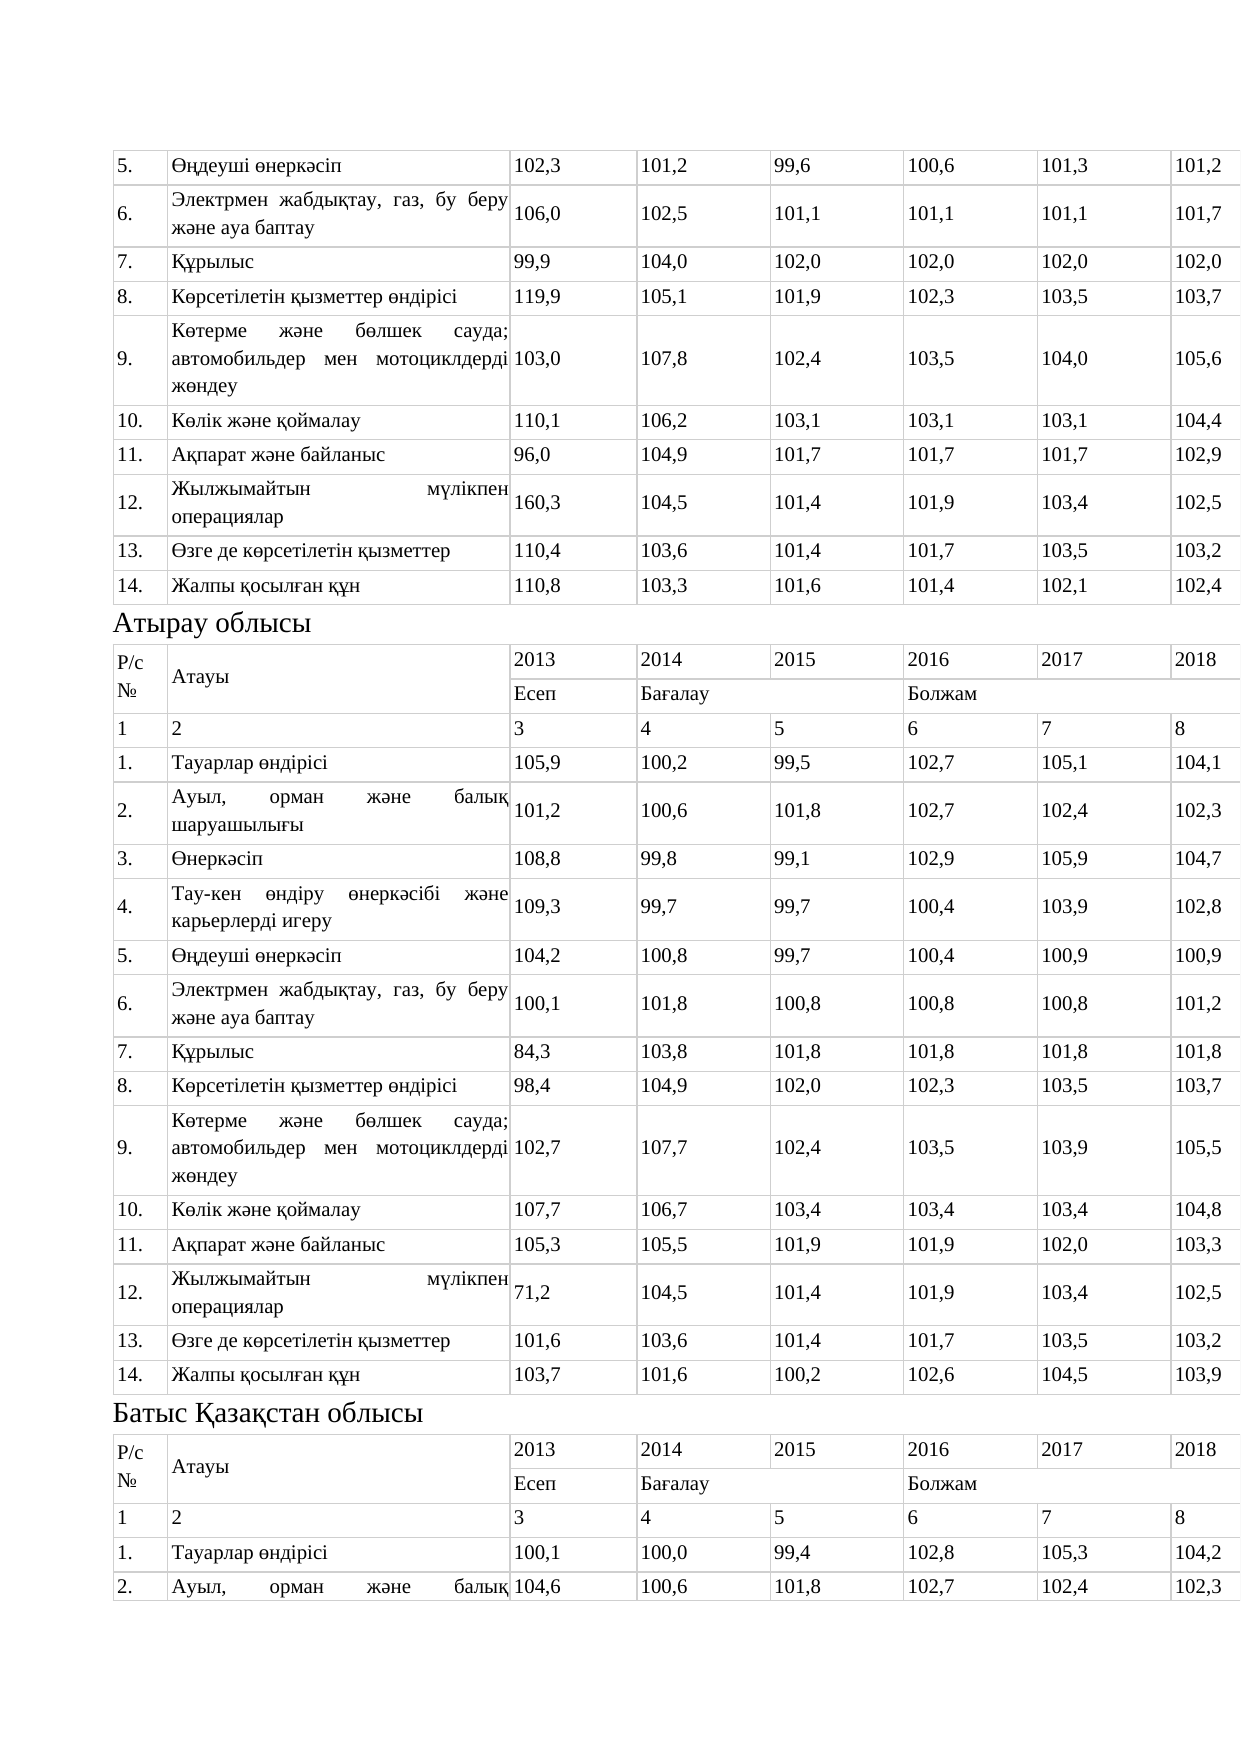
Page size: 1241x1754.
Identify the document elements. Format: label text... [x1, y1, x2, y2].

table_cell Болжам [904, 680, 1240, 713]
table_cell 100,6 [638, 1573, 770, 1600]
table_cell 6. [114, 186, 167, 246]
table_cell Тауарлар өндірісі [168, 748, 509, 781]
table_cell 105,9 [1038, 845, 1170, 878]
table_cell 96,0 [511, 440, 636, 473]
table_cell 5 [771, 714, 903, 747]
table_cell Өнеркәсіп [168, 845, 509, 878]
table_cell 100,8 [771, 975, 903, 1036]
table_cell 107,7 [638, 1106, 770, 1194]
table_cell 101,2 [1172, 151, 1240, 184]
table_cell 99,1 [771, 845, 903, 878]
table_cell 108,8 [511, 845, 636, 878]
table_cell 99,5 [771, 748, 903, 781]
table_cell 104,1 [1172, 748, 1240, 781]
table_header 2016 [904, 645, 1037, 678]
table_cell 100,8 [1038, 975, 1170, 1036]
table_cell 100,6 [904, 151, 1037, 184]
table_cell 4. [114, 879, 167, 940]
table_cell 107,7 [511, 1196, 636, 1229]
table_cell 104,4 [1172, 406, 1240, 439]
table_cell 11. [114, 1230, 167, 1263]
table_cell 103,4 [1038, 475, 1170, 535]
table_cell 13. [114, 537, 167, 570]
text Батыс Қазақстан облысы [112, 1395, 1128, 1429]
table_cell Құрылыс [168, 248, 509, 281]
table_cell 100,4 [904, 879, 1037, 940]
table_cell 101,6 [638, 1361, 770, 1394]
table_cell 84,3 [511, 1038, 636, 1071]
table_cell Тау-кен өндіру өнеркәсібі және карьерлерді игеру [168, 879, 509, 940]
table_cell 102,5 [638, 186, 770, 246]
table_cell 6 [904, 1504, 1037, 1537]
table_cell 4 [638, 714, 770, 747]
table_cell 101,9 [904, 475, 1037, 535]
table_cell 110,4 [511, 537, 636, 570]
table_cell 104,5 [1038, 1361, 1170, 1394]
table_cell 107,8 [638, 316, 770, 405]
table_cell 102,6 [904, 1361, 1037, 1394]
table_cell 101,8 [771, 783, 903, 843]
table_cell 101,7 [904, 1326, 1037, 1359]
table_cell 103,5 [1038, 1326, 1170, 1359]
table_cell 5 [771, 1504, 903, 1537]
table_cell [168, 1573, 509, 1600]
table_cell 100,6 [638, 783, 770, 843]
table_cell Бағалау [638, 1469, 903, 1502]
table_cell 100,1 [511, 1538, 636, 1571]
table_cell 11. [114, 440, 167, 473]
table_cell 101,3 [1038, 151, 1170, 184]
table_cell 102,0 [771, 1072, 903, 1105]
table_cell 103,4 [904, 1196, 1037, 1229]
table_cell 1. [114, 1538, 167, 1571]
table_cell 103,4 [1038, 1265, 1170, 1325]
table_cell 101,2 [511, 783, 636, 843]
table_cell 110,8 [511, 571, 636, 604]
table_cell 102,9 [904, 845, 1037, 878]
table_cell 104,2 [1172, 1538, 1240, 1571]
table_cell 101,4 [771, 475, 903, 535]
table_cell 7. [114, 1038, 167, 1071]
table_cell 104,2 [511, 941, 636, 974]
table_cell 103,3 [1172, 1230, 1240, 1263]
table_cell 104,6 [511, 1573, 636, 1600]
table_cell 6. [114, 975, 167, 1036]
table_cell 4 [638, 1504, 770, 1537]
table_cell 103,9 [1172, 1361, 1240, 1394]
table_cell 102,9 [1172, 440, 1240, 473]
table_cell Электрмен жабдықтау, газ, бу беру және ауа баптау [168, 975, 509, 1036]
table_header 2017 [1038, 1435, 1170, 1468]
table_header 2016 [904, 1435, 1037, 1468]
table_cell 105,3 [1038, 1538, 1170, 1571]
table_cell Көлік және қоймалау [168, 406, 509, 439]
table_cell 102,4 [771, 316, 903, 405]
table_cell 12. [114, 1265, 167, 1325]
table_cell 104,5 [638, 1265, 770, 1325]
table_cell 103,5 [1038, 282, 1170, 315]
table_cell 102,3 [511, 151, 636, 184]
table_cell 1 [114, 714, 167, 747]
table_cell 100,1 [511, 975, 636, 1036]
table_cell 101,4 [771, 537, 903, 570]
table_cell 103,8 [638, 1038, 770, 1071]
table_cell 103,7 [1172, 1072, 1240, 1105]
table_cell 105,1 [638, 282, 770, 315]
table_cell 10. [114, 1196, 167, 1229]
table_cell 7. [114, 248, 167, 281]
table_cell 2 [168, 1504, 509, 1537]
table_cell 102,7 [904, 1573, 1037, 1600]
table_cell 101,8 [904, 1038, 1037, 1071]
table_cell 5. [114, 941, 167, 974]
table_cell 102,0 [1038, 1230, 1170, 1263]
table_cell 101,8 [638, 975, 770, 1036]
table_cell 103,2 [1172, 537, 1240, 570]
table_cell 99,6 [771, 151, 903, 184]
table_cell 103,5 [1038, 1072, 1170, 1105]
table_cell Өңдеуші өнеркәсіп [168, 941, 509, 974]
table_cell 103,7 [1172, 282, 1240, 315]
table_header Атауы [168, 645, 509, 713]
table_cell 101,7 [771, 440, 903, 473]
table_cell 100,2 [771, 1361, 903, 1394]
text Атырау облысы [112, 605, 1128, 639]
table_cell 102,3 [1172, 783, 1240, 843]
table_cell 9. [114, 316, 167, 405]
table_cell 6 [904, 714, 1037, 747]
table_cell 101,4 [904, 571, 1037, 604]
table_cell 8 [1172, 1504, 1240, 1537]
table_header 2015 [771, 1435, 903, 1468]
table_cell 102,8 [1172, 879, 1240, 940]
table_cell 103,5 [904, 316, 1037, 405]
table_cell 9. [114, 1106, 167, 1194]
table_cell 104,0 [1038, 316, 1170, 405]
table_header 2013 [511, 645, 636, 678]
table_cell 119,9 [511, 282, 636, 315]
table_cell 160,3 [511, 475, 636, 535]
table_cell 103,4 [1038, 1196, 1170, 1229]
table_cell 102,4 [771, 1106, 903, 1194]
table_cell 106,7 [638, 1196, 770, 1229]
table_header 2013 [511, 1435, 636, 1468]
table_cell 101,8 [771, 1038, 903, 1071]
table_header 2015 [771, 645, 903, 678]
table_cell 101,9 [904, 1265, 1037, 1325]
table_cell 7 [1038, 1504, 1170, 1537]
table_cell 103,1 [771, 406, 903, 439]
table_cell Бағалау [638, 680, 903, 713]
table_cell 8 [1172, 714, 1240, 747]
table_cell Ауыл, орман және балық шаруашылығы [168, 783, 509, 843]
table_cell Құрылыс [168, 1038, 509, 1071]
table_cell Көрсетілетін қызметтер өндірісі [168, 1072, 509, 1105]
table_cell 103,6 [638, 537, 770, 570]
table_cell 106,0 [511, 186, 636, 246]
table_cell 105,9 [511, 748, 636, 781]
table_cell 103,5 [1038, 537, 1170, 570]
table_cell 102,0 [1172, 248, 1240, 281]
table_cell 7 [1038, 714, 1170, 747]
table_cell 105,5 [638, 1230, 770, 1263]
table_cell Болжам [904, 1469, 1240, 1502]
table_cell 101,7 [904, 440, 1037, 473]
table_cell 99,4 [771, 1538, 903, 1571]
table_cell 99,9 [511, 248, 636, 281]
table_header Р/с № [114, 1435, 167, 1502]
table_cell 105,5 [1172, 1106, 1240, 1194]
table_cell 105,3 [511, 1230, 636, 1263]
table_cell 103,9 [1038, 1106, 1170, 1194]
table_cell Өңдеуші өнеркәсіп [168, 151, 509, 184]
table_cell 105,1 [1038, 748, 1170, 781]
table_cell 101,8 [1172, 1038, 1240, 1071]
table_cell 104,8 [1172, 1196, 1240, 1229]
table_cell 103,6 [638, 1326, 770, 1359]
table_cell Жылжымайтын мүлікпен операциялар [168, 1265, 509, 1325]
table_cell 104,5 [638, 475, 770, 535]
table_cell 102,1 [1038, 571, 1170, 604]
table_cell 103,3 [638, 571, 770, 604]
table_cell 103,9 [1038, 879, 1170, 940]
table_cell 101,9 [771, 282, 903, 315]
table_cell 100,8 [904, 975, 1037, 1036]
table_cell 103,1 [904, 406, 1037, 439]
table_cell 102,3 [1172, 1573, 1240, 1600]
table_cell 101,4 [771, 1326, 903, 1359]
table_cell 104,9 [638, 1072, 770, 1105]
table_cell 101,2 [638, 151, 770, 184]
table_cell 103,1 [1038, 406, 1170, 439]
table_header 2014 [638, 1435, 770, 1468]
table_cell 3. [114, 845, 167, 878]
table_cell 102,5 [1172, 475, 1240, 535]
table_cell 12. [114, 475, 167, 535]
table_cell Ақпарат және байланыс [168, 440, 509, 473]
table_cell 14. [114, 571, 167, 604]
table_cell 1. [114, 748, 167, 781]
table_header 2014 [638, 645, 770, 678]
table_cell 102,0 [771, 248, 903, 281]
table_cell 101,9 [904, 1230, 1037, 1263]
table_cell 103,7 [511, 1361, 636, 1394]
table_cell 101,1 [1038, 186, 1170, 246]
table_cell 101,1 [904, 186, 1037, 246]
table_cell Есеп [511, 680, 636, 713]
table_cell 104,0 [638, 248, 770, 281]
table_cell 101,4 [771, 1265, 903, 1325]
table_cell 99,7 [771, 879, 903, 940]
table_cell 103,0 [511, 316, 636, 405]
table_cell 100,9 [1172, 941, 1240, 974]
table_cell 101,7 [904, 537, 1037, 570]
table_cell 102,5 [1172, 1265, 1240, 1325]
table_cell Жалпы қосылған құн [168, 571, 509, 604]
table_cell 101,2 [1172, 975, 1240, 1036]
table_cell 102,8 [904, 1538, 1037, 1571]
table_cell Жылжымайтын мүлікпен операциялар [168, 475, 509, 535]
table_cell 3 [511, 714, 636, 747]
table_cell 101,7 [1172, 186, 1240, 246]
table_header 2017 [1038, 645, 1170, 678]
table_header 2018 [1172, 1435, 1240, 1468]
table_cell 101,6 [511, 1326, 636, 1359]
table_cell 102,0 [1038, 248, 1170, 281]
table_cell Көрсетілетін қызметтер өндірісі [168, 282, 509, 315]
table_cell 2. [114, 783, 167, 843]
table_cell 14. [114, 1361, 167, 1394]
table_cell 104,9 [638, 440, 770, 473]
table_cell 103,5 [904, 1106, 1037, 1194]
table_cell 102,0 [904, 248, 1037, 281]
table_header Р/с № [114, 645, 167, 713]
table_cell 102,3 [904, 282, 1037, 315]
table_cell 8. [114, 1072, 167, 1105]
table_cell 101,1 [771, 186, 903, 246]
table_cell 1 [114, 1504, 167, 1537]
table_cell 103,4 [771, 1196, 903, 1229]
table_cell Есеп [511, 1469, 636, 1502]
table_cell 102,7 [511, 1106, 636, 1194]
table_cell 101,9 [771, 1230, 903, 1263]
table_cell 102,3 [904, 1072, 1037, 1105]
table_header Атауы [168, 1435, 509, 1502]
table_cell Тауарлар өндірісі [168, 1538, 509, 1571]
table_cell 101,8 [771, 1573, 903, 1600]
table_cell 102,7 [904, 783, 1037, 843]
table_cell 8. [114, 282, 167, 315]
table_cell Ақпарат және байланыс [168, 1230, 509, 1263]
table_cell Жалпы қосылған құн [168, 1361, 509, 1394]
table_cell 101,8 [1038, 1038, 1170, 1071]
table_cell 101,7 [1038, 440, 1170, 473]
table_cell 102,4 [1038, 783, 1170, 843]
table_cell 2. [114, 1573, 167, 1600]
table_cell 103,2 [1172, 1326, 1240, 1359]
table_cell 104,7 [1172, 845, 1240, 878]
table_cell 102,7 [904, 748, 1037, 781]
table_cell 71,2 [511, 1265, 636, 1325]
table_cell Көтерме және бөлшек сауда; автомобильдер мен мотоциклдерді жөндеу [168, 316, 509, 405]
table_cell 99,7 [638, 879, 770, 940]
table_cell 102,4 [1038, 1573, 1170, 1600]
table_cell 110,1 [511, 406, 636, 439]
table_cell 99,8 [638, 845, 770, 878]
table_cell 98,4 [511, 1072, 636, 1105]
table_cell 106,2 [638, 406, 770, 439]
table_cell 109,3 [511, 879, 636, 940]
table_cell 3 [511, 1504, 636, 1537]
table_cell 99,7 [771, 941, 903, 974]
table_cell 102,4 [1172, 571, 1240, 604]
table_cell 100,2 [638, 748, 770, 781]
table_cell Өзге де көрсетілетін қызметтер [168, 1326, 509, 1359]
table_cell 10. [114, 406, 167, 439]
table_cell 2 [168, 714, 509, 747]
table_cell 101,6 [771, 571, 903, 604]
table_header 2018 [1172, 645, 1240, 678]
table_cell 100,4 [904, 941, 1037, 974]
table_cell 13. [114, 1326, 167, 1359]
table_cell Көлік және қоймалау [168, 1196, 509, 1229]
table_cell Электрмен жабдықтау, газ, бу беру және ауа баптау [168, 186, 509, 246]
table_cell 5. [114, 151, 167, 184]
table_cell 100,9 [1038, 941, 1170, 974]
table_cell 100,8 [638, 941, 770, 974]
table_cell Өзге де көрсетілетін қызметтер [168, 537, 509, 570]
table_cell 100,0 [638, 1538, 770, 1571]
table_cell 105,6 [1172, 316, 1240, 405]
table_cell Көтерме және бөлшек сауда; автомобильдер мен мотоциклдерді жөндеу [168, 1106, 509, 1194]
